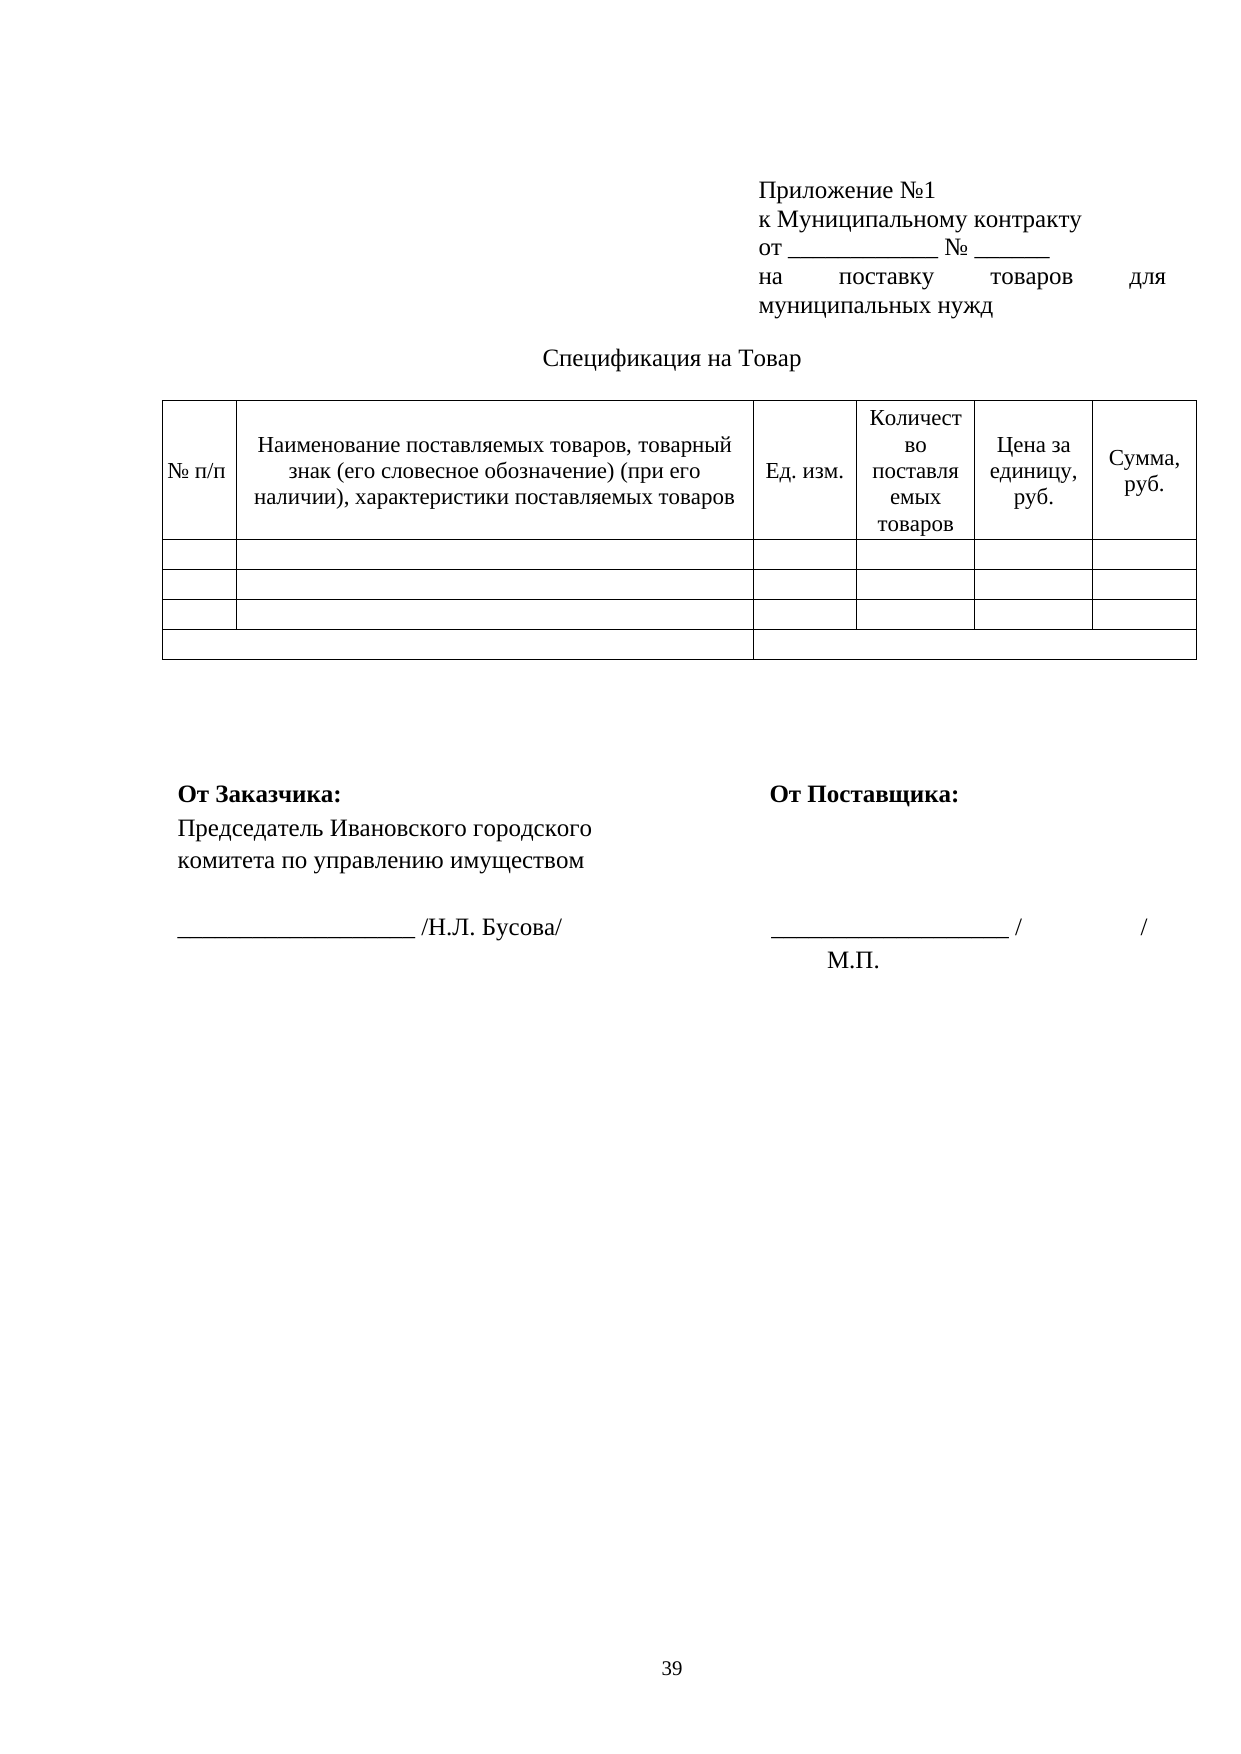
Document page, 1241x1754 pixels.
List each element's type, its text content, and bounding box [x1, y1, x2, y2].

text От Заказчика: От Поставщика: [177, 779, 1166, 808]
table_cell [975, 540, 1092, 569]
text комитета по управлению имуществом [177, 846, 1166, 874]
text к Муниципальному контракту [758, 204, 1166, 232]
table_header Цена за единицу, руб. [975, 401, 1092, 539]
table_cell [754, 600, 856, 628]
table_cell [754, 630, 1196, 659]
text ___________________ /Н.Л. Бусова/ ___________________ / / [177, 912, 1166, 940]
table_header Количество поставляемых товаров [857, 401, 974, 539]
text на поставку товаров для муниципальных нужд [758, 261, 1166, 319]
text Председатель Ивановского городского [177, 813, 1166, 841]
text Спецификация на Товар [177, 343, 1166, 371]
text Приложение №1 [758, 175, 1166, 204]
table_cell [975, 570, 1092, 599]
table_cell [857, 540, 974, 569]
table_cell [1093, 600, 1196, 628]
text от ____________ № ______ [758, 232, 1166, 261]
table_cell [857, 570, 974, 599]
table_cell [237, 540, 753, 569]
table_cell [163, 600, 236, 628]
table_cell [237, 570, 753, 599]
table_cell [857, 600, 974, 628]
table_cell [163, 570, 236, 599]
table_header Сумма, руб. [1093, 401, 1196, 539]
table_cell [237, 600, 753, 628]
table_cell [975, 600, 1092, 628]
table_cell [754, 540, 856, 569]
table_cell [1093, 540, 1196, 569]
table_cell [163, 630, 753, 659]
table_header Наименование поставляемых товаров, товарный знак (его словесное обозначение) (при его наличии), характеристики поставляемых товаров [237, 401, 753, 539]
table_cell [163, 540, 236, 569]
table_cell [754, 570, 856, 599]
table_cell [1093, 570, 1196, 599]
table_header Ед. изм. [754, 401, 856, 539]
table_header № п/п [163, 401, 236, 539]
text М.П. [827, 945, 1166, 973]
